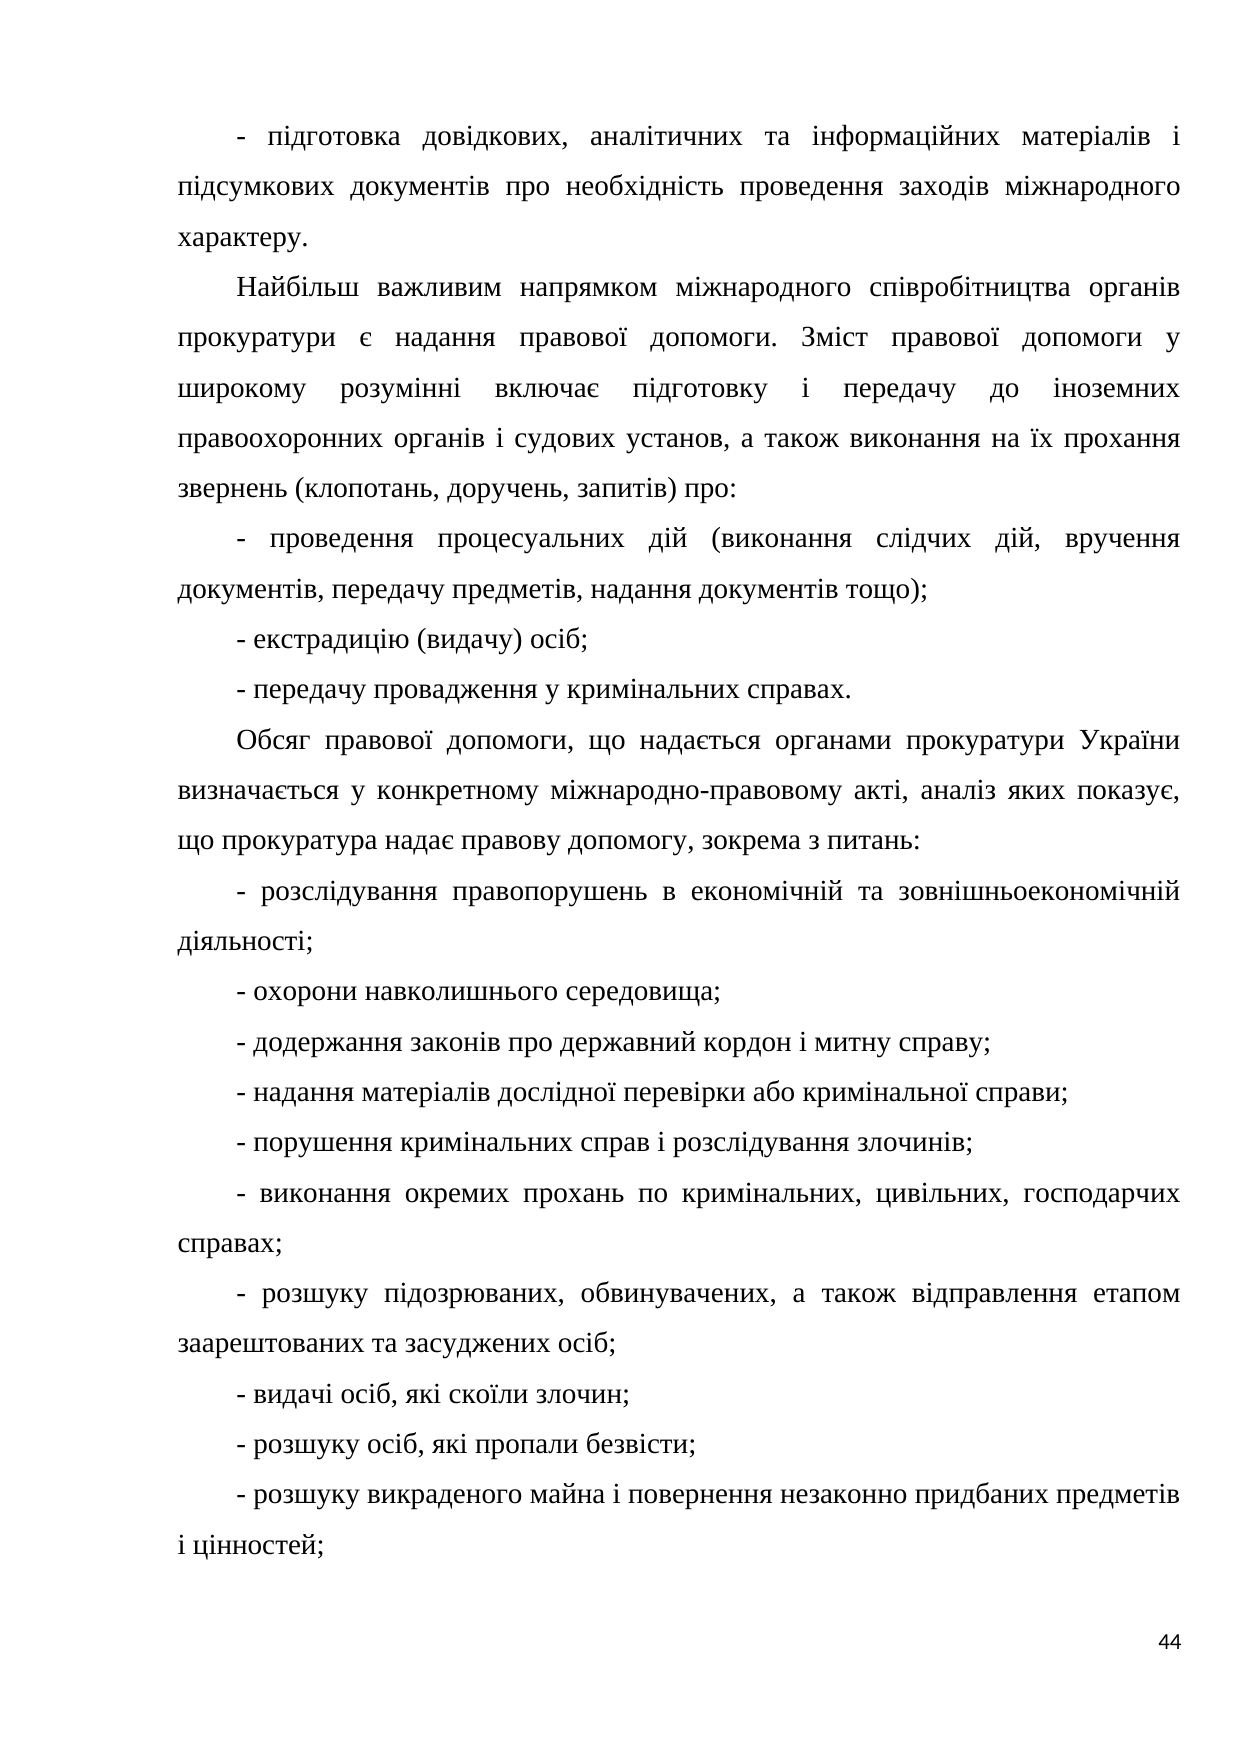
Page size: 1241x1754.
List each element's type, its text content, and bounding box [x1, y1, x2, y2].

text - проведення процесуальних дій (виконання слідчих дій, вручення документів, передачу предметів, надання документів тощо); [177, 521, 1181, 604]
text Обсяг правової допомоги, що надається органами прокуратури України визначається у конкретному міжнародно-правовому акті, аналіз яких показує, що прокуратура надає правову допомогу, зокрема з питань: [177, 722, 1181, 856]
text - розшуку викраденого майна і повернення незаконно придбаних предметів і цінностей; [177, 1477, 1181, 1560]
text - додержання законів про державний кордон і митну справу; [177, 1024, 1181, 1057]
text - розслідування правопорушень в економічній та зовнішньоекономічній діяльності; [177, 873, 1181, 957]
text - розшуку осіб, які пропали безвісти; [177, 1426, 1181, 1460]
text - розшуку підозрюваних, обвинувачених, а також відправлення етапом заарештованих та засуджених осіб; [177, 1275, 1181, 1359]
text - екстрадицію (видачу) осіб; [177, 621, 1181, 655]
text - виконання окремих прохань по кримінальних, цивільних, господарчих справах; [177, 1175, 1181, 1258]
text - порушення кримінальних справ і розслідування злочинів; [177, 1124, 1181, 1158]
text - надання матеріалів дослідної перевірки або кримінальної справи; [177, 1074, 1181, 1108]
text - передачу провадження у кримінальних справах. [177, 672, 1181, 705]
text - охорони навколишнього середовища; [177, 973, 1181, 1007]
text - підготовка довідкових, аналітичних та інформаційних матеріалів і підсумкових документів про необхідність проведення заходів міжнародного характеру. [177, 118, 1181, 252]
text Найбільш важливим напрямком міжнародного співробітництва органів прокуратури є надання правової допомоги. Зміст правової допомоги у широкому розумінні включає підготовку і передачу до іноземних правоохоронних органів і судових установ, а також виконання на їх прохання звернень (клопотань, доручень, запитів) про: [177, 269, 1181, 504]
text - видачі осіб, які скоїли злочин; [177, 1376, 1181, 1409]
